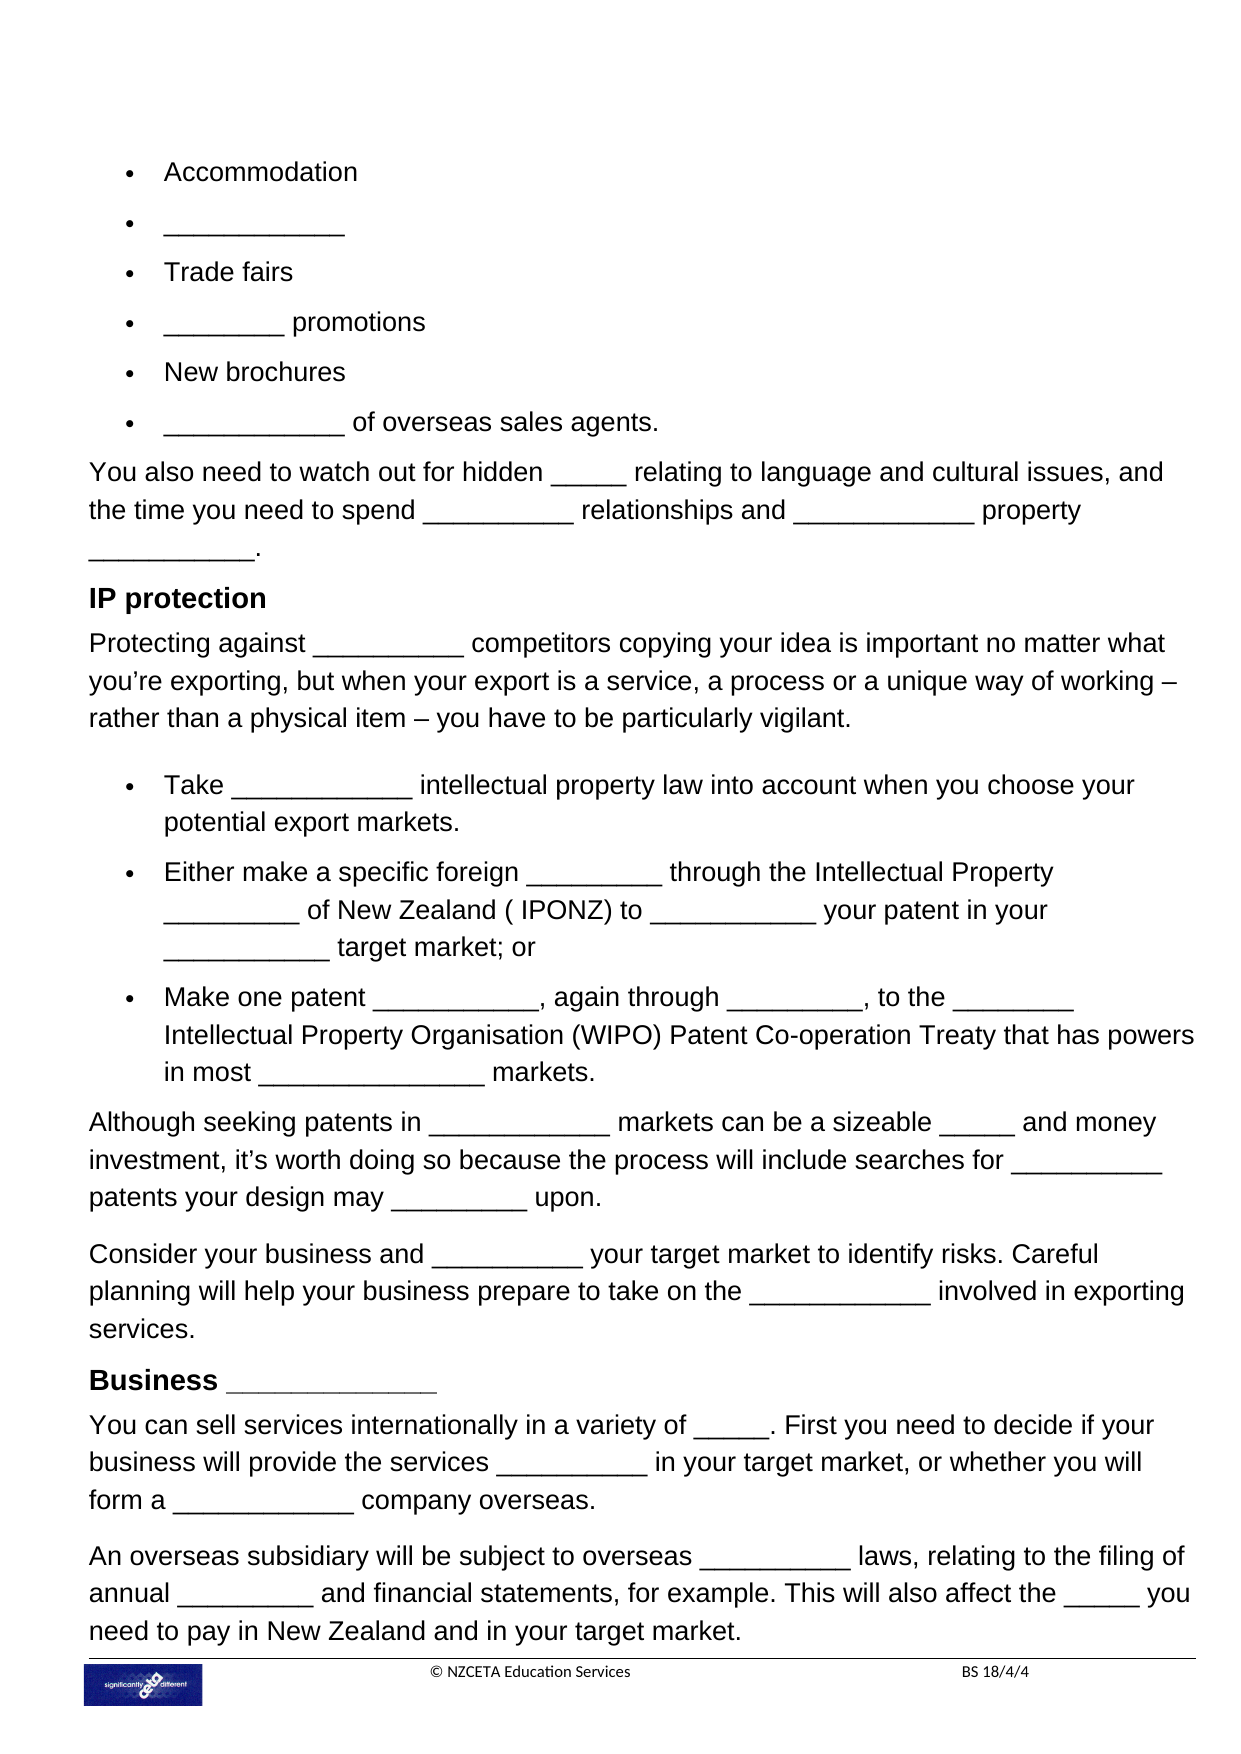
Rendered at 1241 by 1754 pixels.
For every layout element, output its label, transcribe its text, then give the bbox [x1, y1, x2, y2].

list ____________ [126, 200, 1196, 237]
text Although seeking patents in ____________ markets can be a sizeable _____ and money investment, it’s worth doing so because the process will include searches for __________ patents your design may _________ upon. [89, 1100, 1196, 1213]
list ____________ of overseas sales agents. [126, 400, 1196, 437]
list Trade fairs [126, 250, 1196, 287]
text Consider your business and __________ your target market to identify risks. Careful planning will help your business prepare to take on the ____________ involved in exporting services. [89, 1231, 1196, 1344]
list Accommodation [126, 150, 1196, 187]
list Take ____________ intellectual property law into account when you choose your potential export markets. [126, 763, 1196, 838]
subtitle Business _____________ [89, 1363, 1196, 1396]
text You also need to watch out for hidden _____ relating to language and cultural issues, and the time you need to spend __________ relationships and ____________ property ___________. [89, 450, 1196, 562]
subtitle IP protection [89, 581, 1196, 615]
list Either make a specific foreign _________ through the Intellectual Property _________ of New Zealand ( IPONZ) to ___________ your patent in your ___________ target market; or [126, 850, 1196, 963]
text You can sell services internationally in a variety of _____. First you need to decide if your business will provide the services __________ in your target market, or whether you will form a ____________ company overseas. [89, 1402, 1196, 1515]
list Make one patent ___________, again through _________, to the ________ Intellectual Property Organisation (WIPO) Patent Co-operation Treaty that has powers in most _______________ markets. [126, 975, 1196, 1088]
list New brochures [126, 350, 1196, 387]
picture [83, 1664, 203, 1706]
text An overseas subsidiary will be subject to overseas __________ laws, relating to the filing of annual _________ and financial statements, for example. This will also affect the _____ you need to pay in New Zealand and in your target market. [89, 1534, 1196, 1646]
list ________ promotions [126, 300, 1196, 337]
text Protecting against __________ competitors copying your idea is important no matter what you’re exporting, but when your export is a service, a process or a unique way of working – rather than a physical item – you have to be particularly vigilant. [89, 621, 1196, 733]
